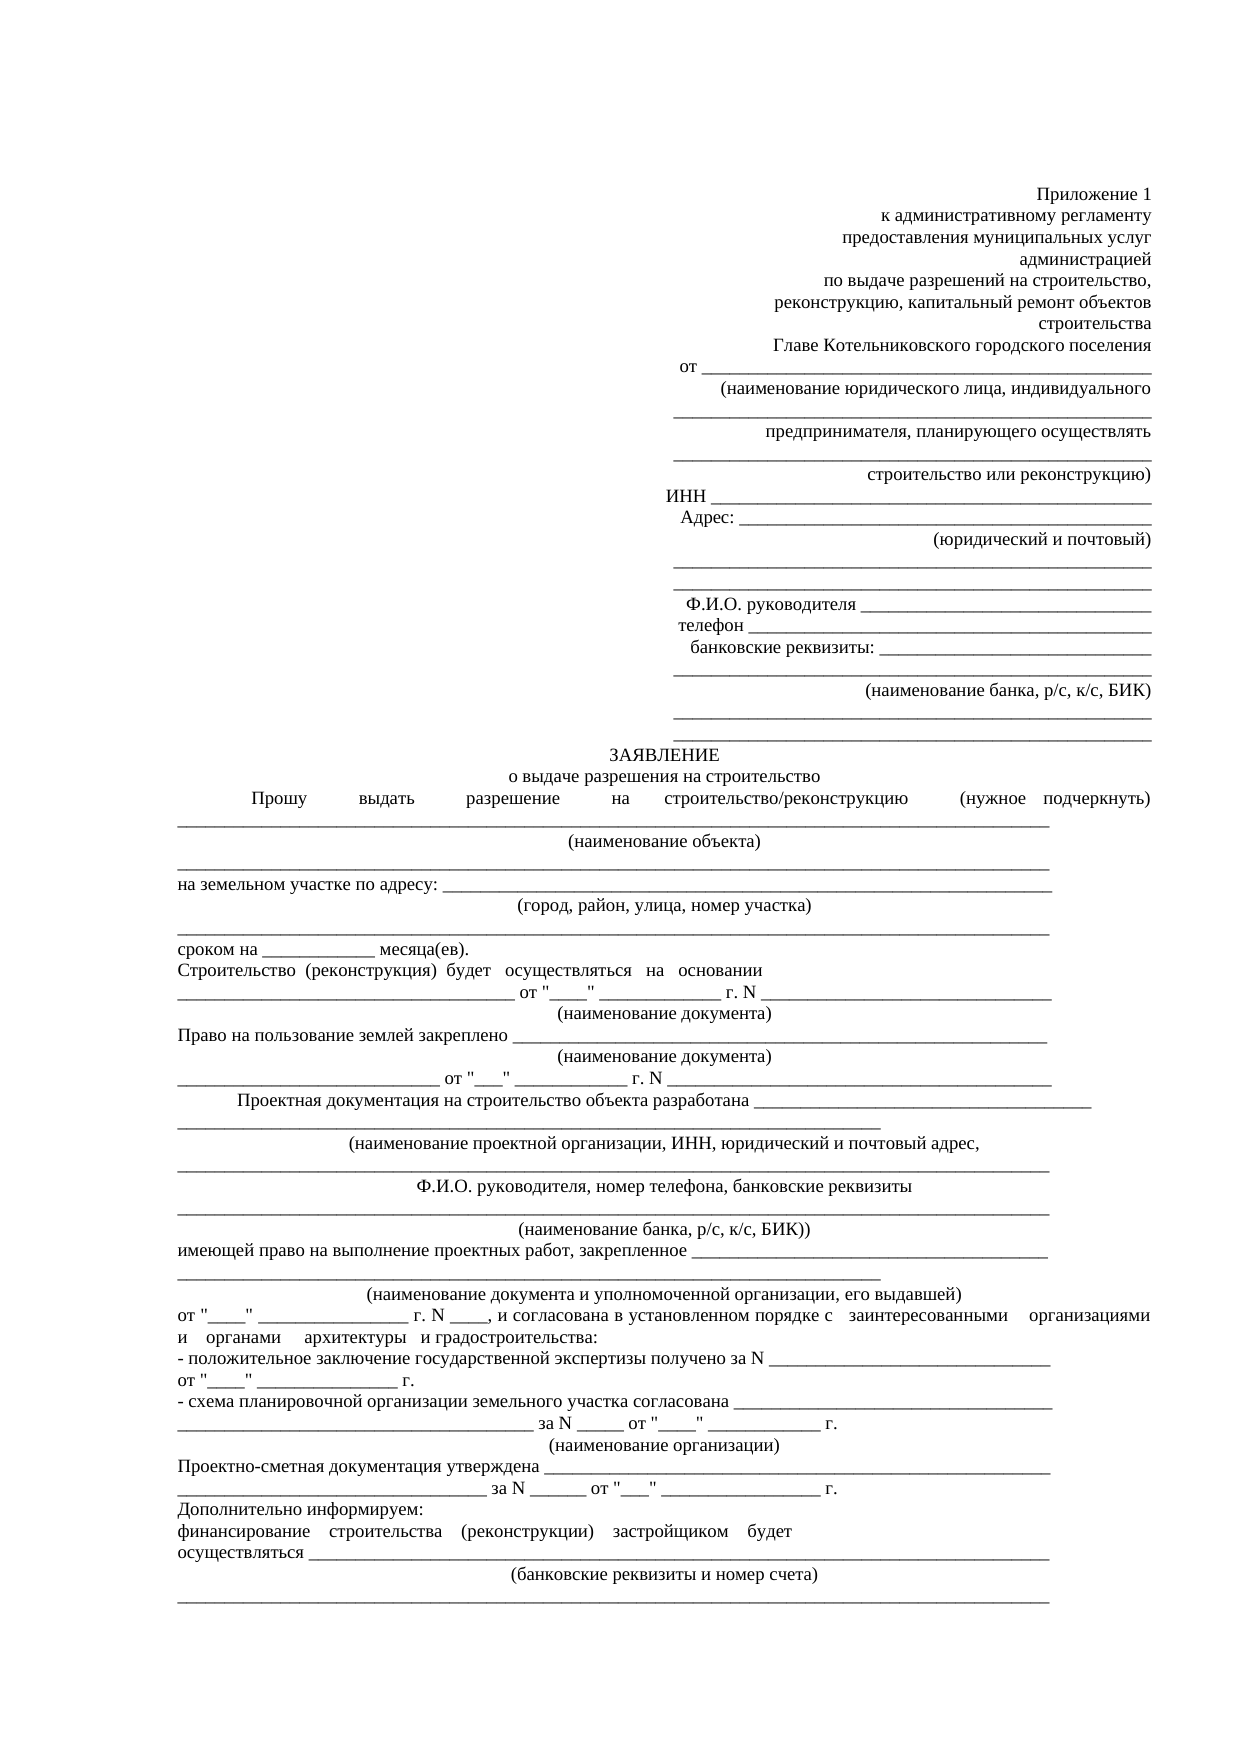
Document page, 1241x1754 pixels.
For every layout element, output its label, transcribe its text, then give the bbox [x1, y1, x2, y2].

text от ________________________________________________ [177, 355, 1152, 377]
text финансирование строительства (реконструкции) застройщиком будет [177, 1520, 1152, 1541]
text реконструкцию, капитальный ремонт объектов [177, 291, 1152, 312]
text строительство или реконструкцию) [177, 463, 1152, 485]
text ___________________________________________________________________________ [177, 1261, 1152, 1282]
text (юридический и почтовый) [177, 528, 1152, 549]
text о выдаче разрешения на строительство [177, 765, 1152, 787]
text _____________________________________________________________________________________________ [177, 916, 1152, 937]
text строительства [177, 312, 1152, 334]
text (город, район, улица, номер участка) [177, 894, 1152, 916]
text от "____" ________________ г. N ____, и согласована в установленном порядке с заинтересованными организациями и органами архитектуры и градостроительства: [177, 1304, 1152, 1347]
text ___________________________________________________ [177, 398, 1152, 420]
text _________________________________ за N ______ от "___" _________________ г. [177, 1477, 1152, 1498]
text Ф.И.О. руководителя _______________________________ [177, 592, 1152, 614]
text ___________________________________________________ [177, 549, 1152, 571]
text ___________________________________________________ [177, 571, 1152, 592]
text по выдаче разрешений на строительство, [177, 269, 1152, 291]
text Адрес: ____________________________________________ [177, 506, 1152, 528]
text Проектная документация на строительство объекта разработана ____________________________________ [177, 1088, 1152, 1110]
text сроком на ____________ месяца(ев). [177, 937, 1152, 959]
text имеющей право на выполнение проектных работ, закрепленное ______________________________________ [177, 1239, 1152, 1261]
text (наименование документа и уполномоченной организации, его выдавшей) [177, 1282, 1152, 1304]
text Дополнительно информируем: [177, 1498, 1152, 1520]
text Прошу выдать разрешение на строительство/реконструкцию (нужное подчеркнуть) _____________________________________________________________________________________________ [177, 787, 1152, 830]
text _____________________________________________________________________________________________ [177, 851, 1152, 873]
text ___________________________________________________ [177, 657, 1152, 679]
text (наименование организации) [177, 1433, 1152, 1455]
text (наименование банка, р/с, к/с, БИК) [177, 679, 1152, 700]
text - схема планировочной организации земельного участка согласована __________________________________ [177, 1390, 1152, 1412]
text (наименование банка, р/с, к/с, БИК)) [177, 1218, 1152, 1239]
text ___________________________________________________ [177, 722, 1152, 743]
text Приложение 1 [177, 183, 1152, 204]
text предпринимателя, планирующего осуществлять [177, 420, 1152, 442]
text ___________________________________________________________________________ [177, 1110, 1152, 1132]
text Главе Котельниковского городского поселения [177, 334, 1152, 355]
text _____________________________________________________________________________________________ [177, 1196, 1152, 1218]
text ЗАЯВЛЕНИЕ [177, 743, 1152, 765]
text Право на пользование землей закреплено _________________________________________________________ [177, 1024, 1152, 1045]
text к административному регламенту [177, 204, 1152, 226]
text телефон ___________________________________________ [177, 614, 1152, 636]
text (наименование объекта) [177, 830, 1152, 851]
text ____________________________________ от "____" _____________ г. N _______________________________ [177, 981, 1152, 1002]
text на земельном участке по адресу: _________________________________________________________________ [177, 873, 1152, 894]
text (банковские реквизиты и номер счета) [177, 1563, 1152, 1584]
text ___________________________________________________ [177, 700, 1152, 722]
text предоставления муниципальных услуг [177, 226, 1152, 247]
text от "____" _______________ г. [177, 1369, 1152, 1390]
text (наименование юридического лица, индивидуального [177, 377, 1152, 398]
text ___________________________________________________ [177, 442, 1152, 463]
text _____________________________________________________________________________________________ [177, 1153, 1152, 1175]
text администрацией [177, 247, 1152, 269]
text (наименование проектной организации, ИНН, юридический и почтовый адрес, [177, 1132, 1152, 1153]
text ИНН _______________________________________________ [177, 485, 1152, 506]
text осуществляться _______________________________________________________________________________ [177, 1541, 1152, 1563]
text - положительное заключение государственной экспертизы получено за N ______________________________ [177, 1347, 1152, 1369]
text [177, 1584, 1152, 1606]
text (наименование документа) [177, 1002, 1152, 1024]
text банковские реквизиты: _____________________________ [177, 636, 1152, 657]
text Ф.И.О. руководителя, номер телефона, банковские реквизиты [177, 1175, 1152, 1196]
text ______________________________________ за N _____ от "____" ____________ г. [177, 1412, 1152, 1433]
text Строительство (реконструкция) будет осуществляться на основании [177, 959, 1152, 981]
text (наименование документа) [177, 1045, 1152, 1067]
text ____________________________ от "___" ____________ г. N _________________________________________ [177, 1067, 1152, 1088]
text Проектно-сметная документация утверждена ______________________________________________________ [177, 1455, 1152, 1477]
